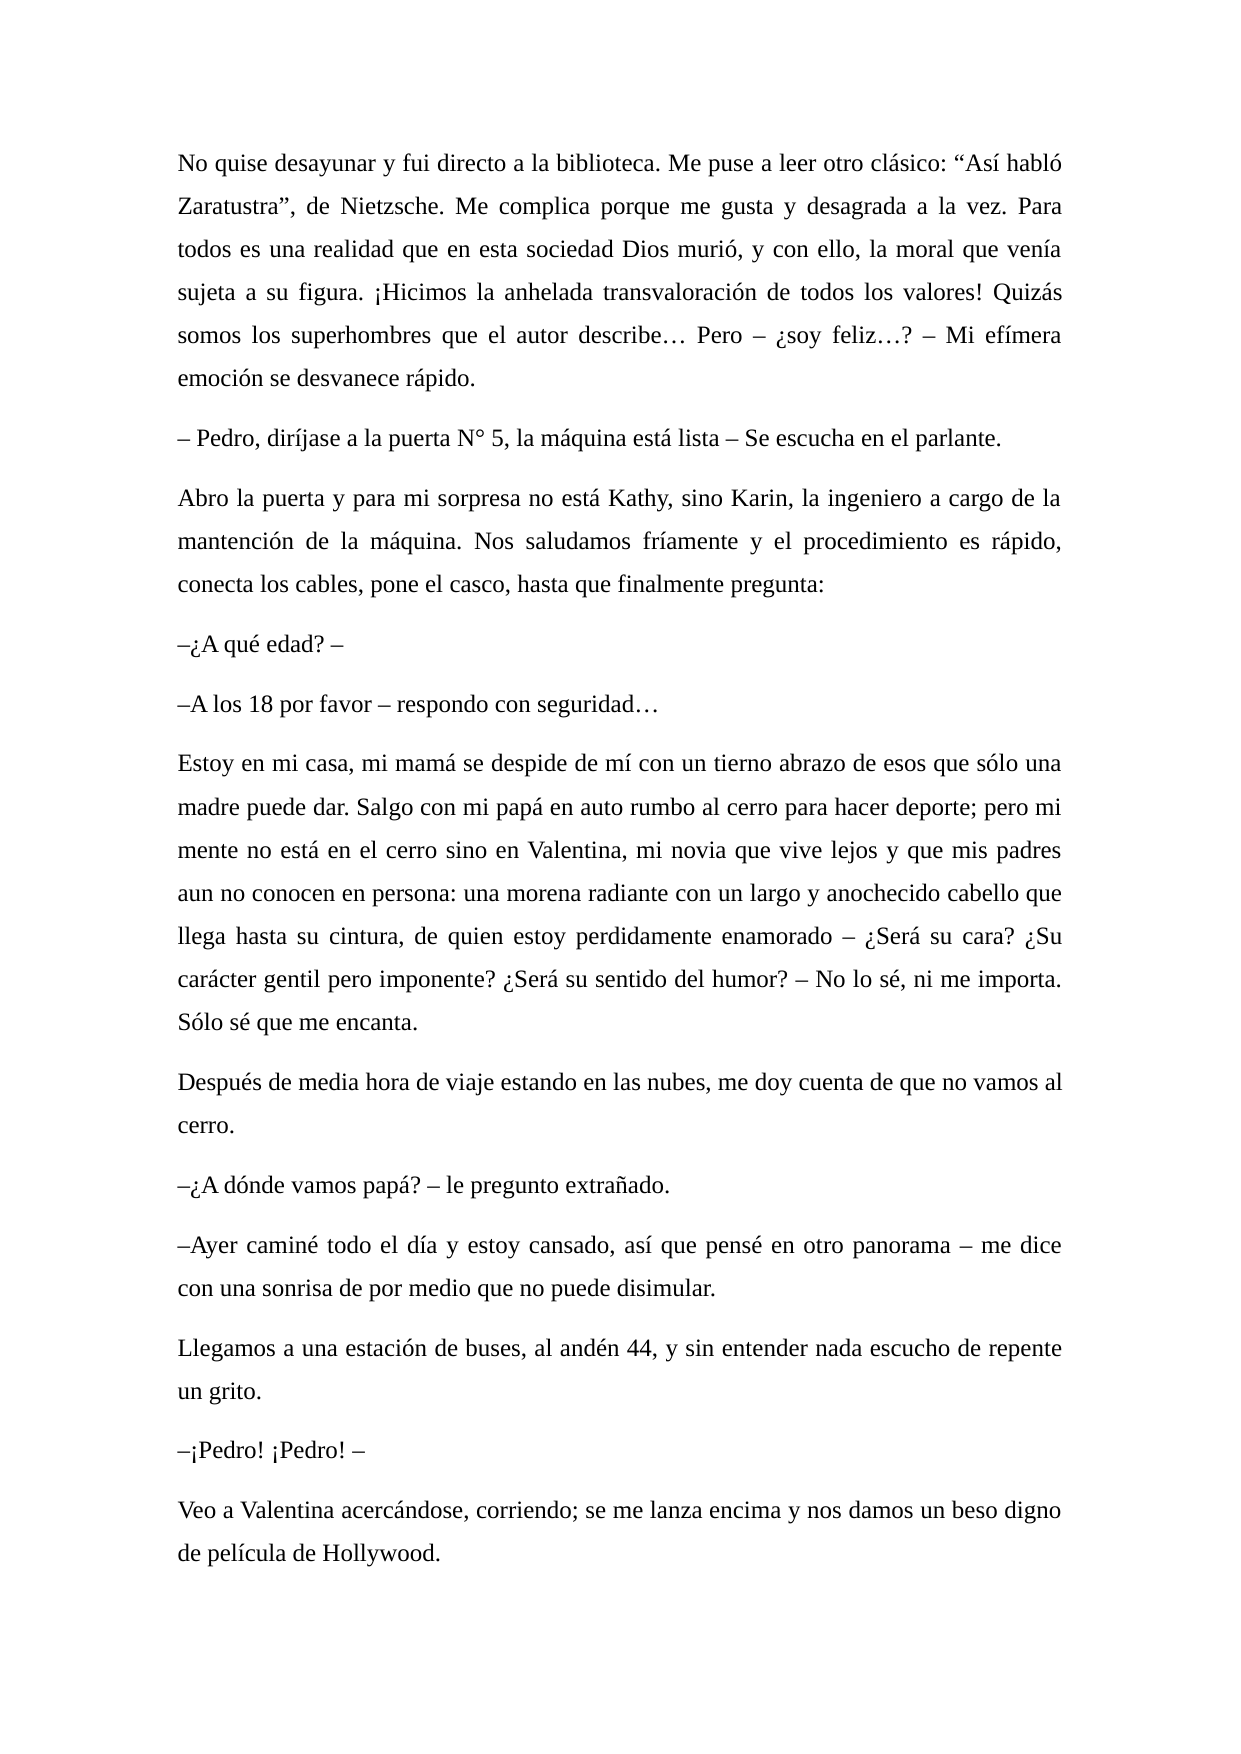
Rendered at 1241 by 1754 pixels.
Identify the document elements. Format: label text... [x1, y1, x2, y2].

text Llegamos a una estación de buses, al andén 44, y sin entender nada escucho de repente un grito. [177, 1333, 1063, 1404]
text –Ayer caminé todo el día y estoy cansado, así que pensé en otro panorama – me dice con una sonrisa de por medio que no puede disimular. [177, 1230, 1063, 1302]
text – Pedro, diríjase a la puerta N° 5, la máquina está lista – Se escucha en el parlante. [177, 423, 1063, 452]
text –¿A qué edad? – [177, 629, 1063, 658]
text No quise desayunar y fui directo a la biblioteca. Me puse a leer otro clásico: “Así habló Zaratustra”, de Nietzsche. Me complica porque me gusta y desagrada a la vez. Para todos es una realidad que en esta sociedad Dios murió, y con ello, la moral que venía sujeta a su figura. ¡Hicimos la anhelada transvaloración de todos los valores! Quizás somos los superhombres que el autor describe… Pero – ¿soy feliz…? – Mi efímera emoción se desvanece rápido. [177, 148, 1063, 392]
text –¡Pedro! ¡Pedro! – [177, 1436, 1063, 1464]
text –A los 18 por favor – respondo con seguridad… [177, 689, 1063, 717]
text Después de media hora de viaje estando en las nubes, me doy cuenta de que no vamos al cerro. [177, 1067, 1063, 1139]
text Veo a Valentina acercándose, corriendo; se me lanza encima y nos damos un beso digno de película de Hollywood. [177, 1495, 1063, 1567]
text Abro la puerta y para mi sorpresa no está Kathy, sino Karin, la ingeniero a cargo de la mantención de la máquina. Nos saludamos fríamente y el procedimiento es rápido, conecta los cables, pone el casco, hasta que finalmente pregunta: [177, 483, 1063, 598]
text Estoy en mi casa, mi mamá se despide de mí con un tierno abrazo de esos que sólo una madre puede dar. Salgo con mi papá en auto rumbo al cerro para hacer deporte; pero mi mente no está en el cerro sino en Valentina, mi novia que vive lejos y que mis padres aun no conocen en persona: una morena radiante con un largo y anochecido cabello que llega hasta su cintura, de quien estoy perdidamente enamorado – ¿Será su cara? ¿Su carácter gentil pero imponente? ¿Será su sentido del humor? – No lo sé, ni me importa. Sólo sé que me encanta. [177, 748, 1063, 1036]
text –¿A dónde vamos papá? – le pregunto extrañado. [177, 1170, 1063, 1199]
